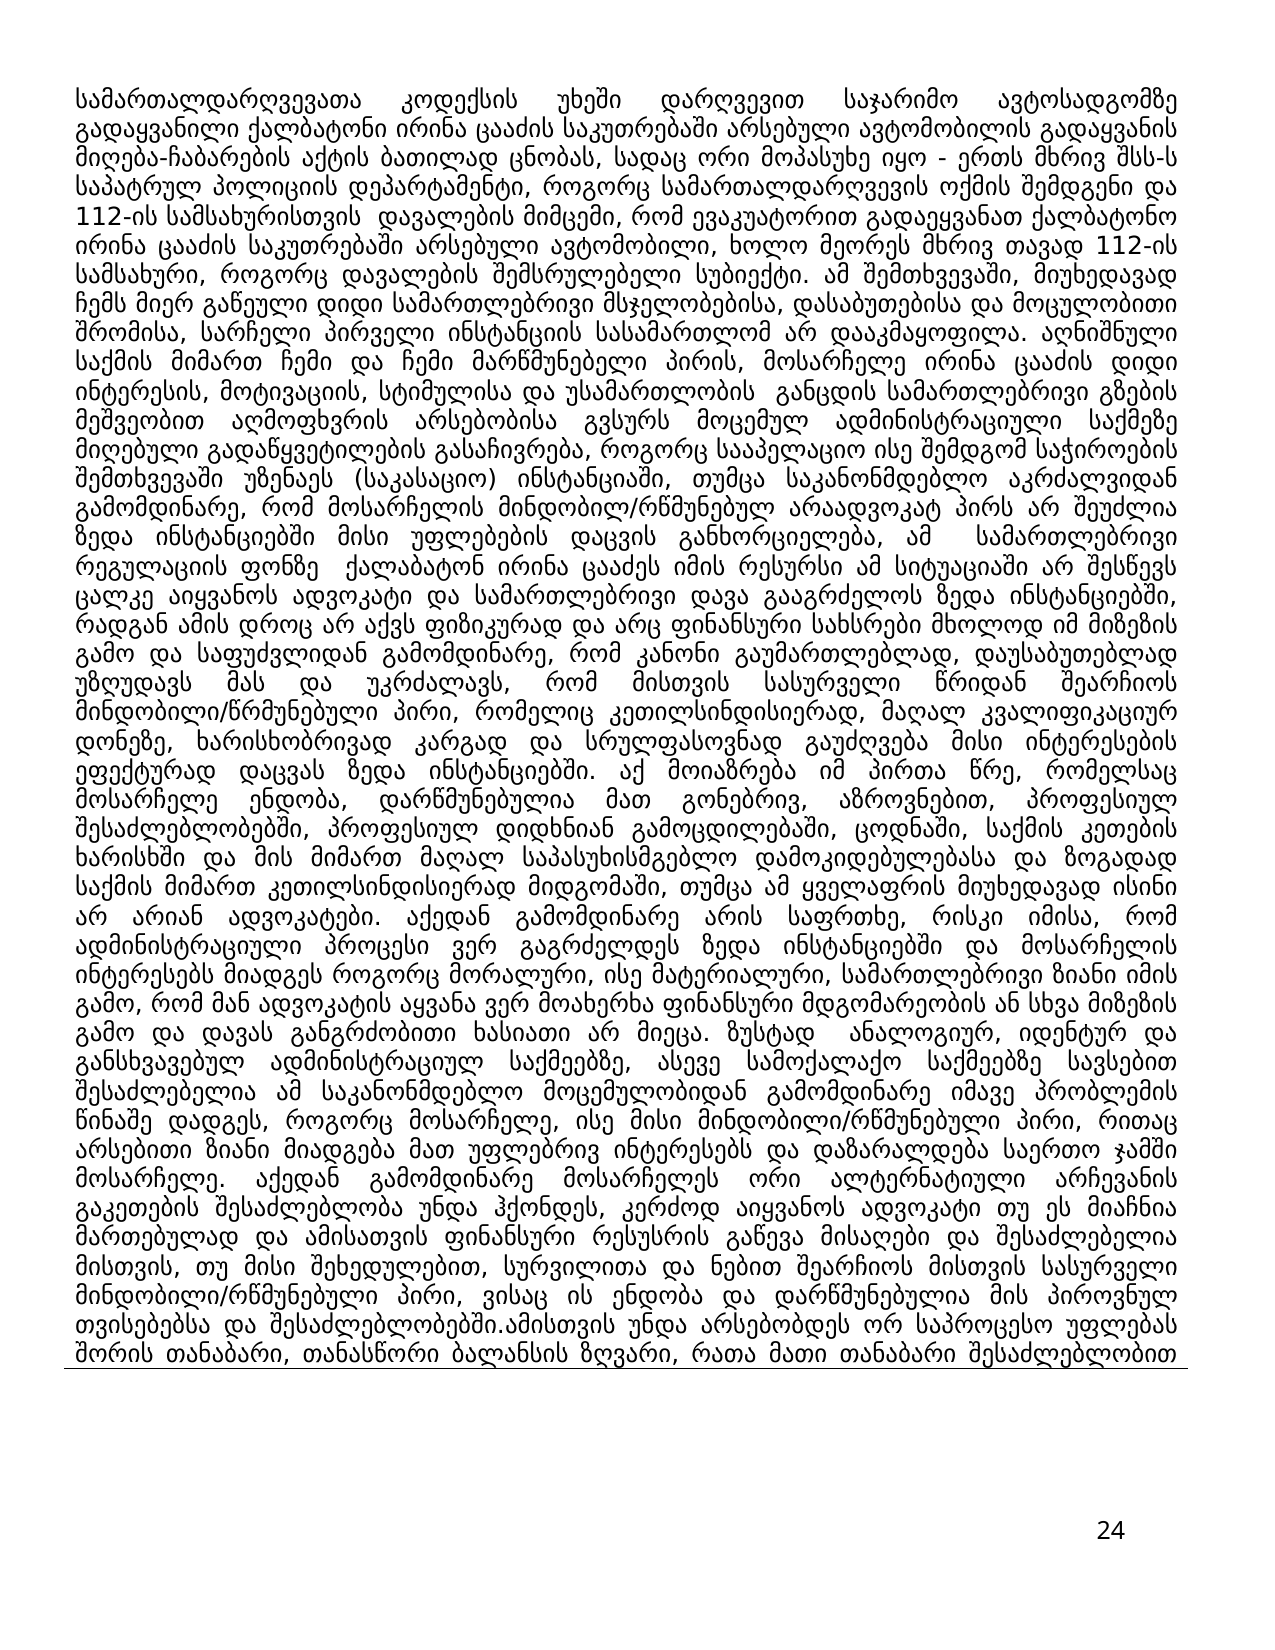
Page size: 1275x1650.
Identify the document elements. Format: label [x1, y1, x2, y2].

table_header [64, 85, 1188, 1368]
